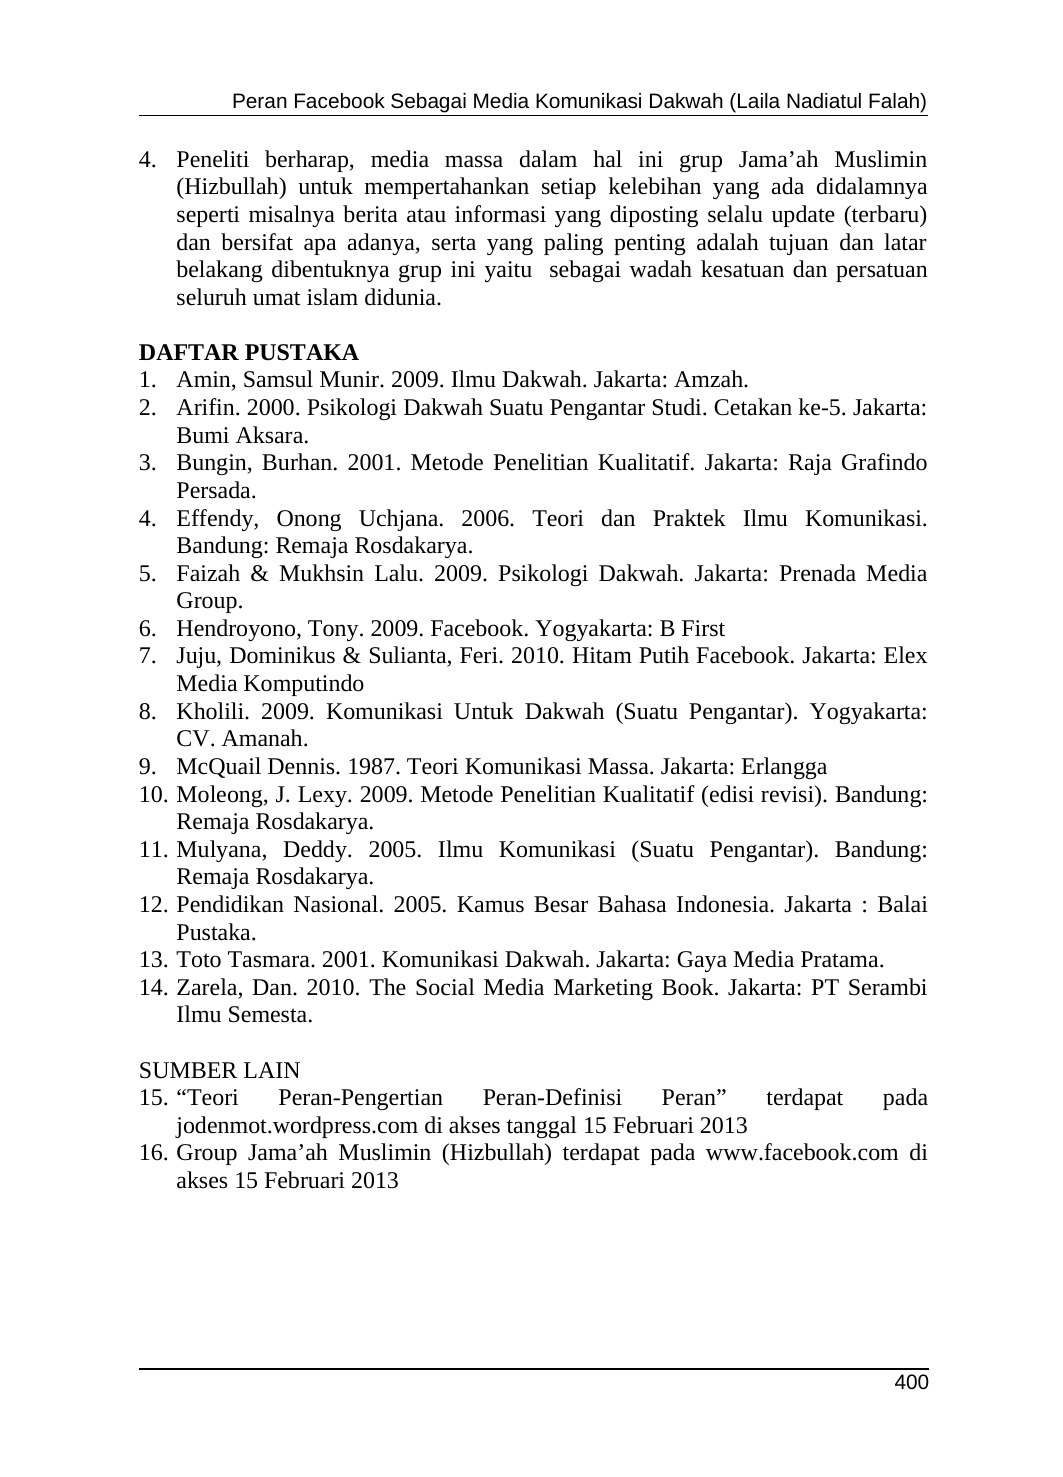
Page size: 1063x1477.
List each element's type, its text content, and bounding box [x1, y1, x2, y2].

list Toto Tasmara. 2001. Komunikasi Dakwah. Jakarta: Gaya Media Pratama. [139, 945, 929, 973]
list Arifin. 2000. Psikologi Dakwah Suatu Pengantar Studi. Cetakan ke-5. Jakarta: Bumi Aksara. [139, 393, 929, 448]
list Bungin, Burhan. 2001. Metode Penelitian Kualitatif. Jakarta: Raja Grafindo Persada. [139, 448, 929, 503]
list Group Jama’ah Muslimin (Hizbullah) terdapat pada www.facebook.com di akses 15 Februari 2013 [139, 1138, 929, 1194]
list Amin, Samsul Munir. 2009. Ilmu Dakwah. Jakarta: Amzah. [139, 366, 929, 393]
list Hendroyono, Tony. 2009. Facebook. Yogyakarta: B First [139, 614, 929, 642]
list Pendidikan Nasional. 2005. Kamus Besar Bahasa Indonesia. Jakarta : Balai Pustaka. [139, 890, 929, 945]
list McQuail Dennis. 1987. Teori Komunikasi Massa. Jakarta: Erlangga [139, 752, 929, 779]
list Mulyana, Deddy. 2005. Ilmu Komunikasi (Suatu Pengantar). Bandung: Remaja Rosdakarya. [139, 835, 929, 890]
text 4. Peneliti berharap, media massa dalam hal ini grup Jama’ah Muslimin (Hizbullah) untuk mempertahankan setiap kelebihan yang ada didalamnya seperti misalnya berita atau informasi yang diposting selalu update (terbaru) dan bersifat apa adanya, serta yang paling penting adalah tujuan dan latar belakang dibentuknya grup ini yaitu sebagai wadah kesatuan dan persatuan seluruh umat islam didunia. [139, 145, 929, 310]
list Effendy, Onong Uchjana. 2006. Teori dan Praktek Ilmu Komunikasi. Bandung: Remaja Rosdakarya. [139, 503, 929, 559]
list Zarela, Dan. 2010. The Social Media Marketing Book. Jakarta: PT Serambi Ilmu Semesta. [139, 973, 929, 1028]
text DAFTAR PUSTAKA [139, 338, 929, 366]
list Moleong, J. Lexy. 2009. Metode Penelitian Kualitatif (edisi revisi). Bandung: Remaja Rosdakarya. [139, 779, 929, 835]
list Faizah & Mukhsin Lalu. 2009. Psikologi Dakwah. Jakarta: Prenada Media Group. [139, 559, 929, 614]
text SUMBER LAIN [139, 1056, 929, 1083]
list Juju, Dominikus & Sulianta, Feri. 2010. Hitam Putih Facebook. Jakarta: Elex Media Komputindo [139, 642, 929, 697]
list “Teori Peran-Pengertian Peran-Definisi Peran” terdapat pada jodenmot.wordpress.com di akses tanggal 15 Februari 2013 [139, 1083, 929, 1138]
list Kholili. 2009. Komunikasi Untuk Dakwah (Suatu Pengantar). Yogyakarta: CV. Amanah. [139, 697, 929, 752]
